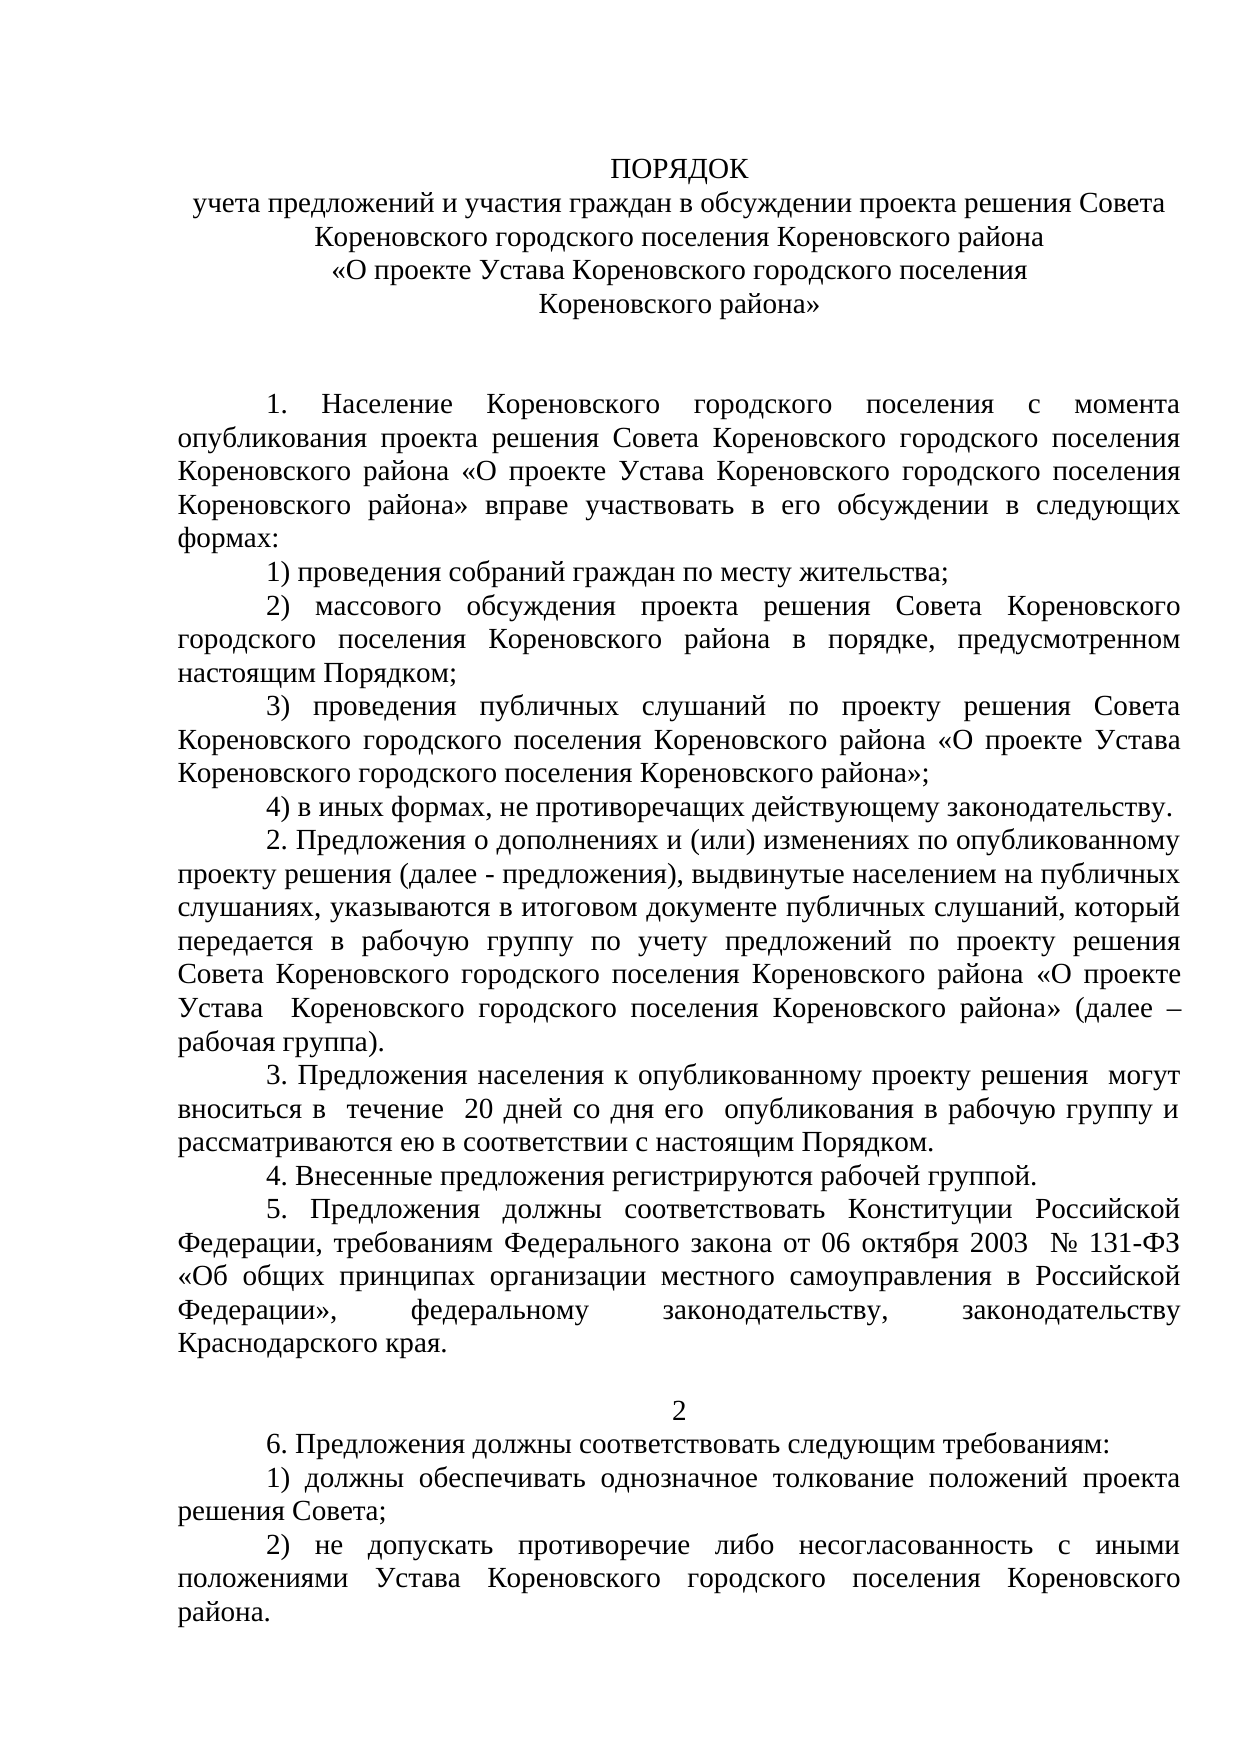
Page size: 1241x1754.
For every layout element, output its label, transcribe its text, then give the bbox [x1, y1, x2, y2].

text 4) в иных формах, не противоречащих действующему законодательству. [177, 789, 1181, 822]
text 4. Внесенные предложения регистрируются рабочей группой. [177, 1158, 1181, 1191]
text 1) проведения собраний граждан по месту жительства; [177, 554, 1181, 588]
text 3. Предложения населения к опубликованному проекту решения могут вноситься в течение 20 дней со дня его опубликования в рабочую группу и рассматриваются ею в соответствии с настоящим Порядком. [177, 1057, 1181, 1158]
text 6. Предложения должны соответствовать следующим требованиям: [177, 1426, 1181, 1460]
text 1. Население Кореновского городского поселения с момента опубликования проекта решения Совета Кореновского городского поселения Кореновского района «О проекте Устава Кореновского городского поселения Кореновского района» вправе участвовать в его обсуждении в следующих формах: [177, 386, 1181, 554]
text 2) не допускать противоречие либо несогласованность с иными положениями Устава Кореновского городского поселения Кореновского района. [177, 1527, 1181, 1627]
text Кореновского района» [177, 286, 1181, 319]
text «О проекте Устава Кореновского городского поселения [177, 252, 1181, 286]
text 2 [177, 1393, 1181, 1426]
text 5. Предложения должны соответствовать Конституции Российской Федерации, требованиям Федерального закона от 06 октября 2003 № 131-ФЗ «Об общих принципах организации местного самоуправления в Российской Федерации», федеральному законодательству, законодательству Краснодарского края. [177, 1191, 1181, 1359]
text Кореновского городского поселения Кореновского района [177, 219, 1181, 252]
text 2. Предложения о дополнениях и (или) изменениях по опубликованному проекту решения (далее - предложения), выдвинутые населением на публичных слушаниях, указываются в итоговом документе публичных слушаний, который передается в рабочую группу по учету предложений по проекту решения Совета Кореновского городского поселения Кореновского района «О проекте Устава Кореновского городского поселения Кореновского района» (далее – рабочая группа). [177, 822, 1181, 1057]
text 2) массового обсуждения проекта решения Совета Кореновского городского поселения Кореновского района в порядке, предусмотренном настоящим Порядком; [177, 588, 1181, 688]
text 1) должны обеспечивать однозначное толкование положений проекта решения Совета; [177, 1460, 1181, 1527]
text учета предложений и участия граждан в обсуждении проекта решения Совета [177, 185, 1181, 219]
text ПОРЯДОК [177, 152, 1181, 185]
text 3) проведения публичных слушаний по проекту решения Совета Кореновского городского поселения Кореновского района «О проекте Устава Кореновского городского поселения Кореновского района»; [177, 688, 1181, 789]
